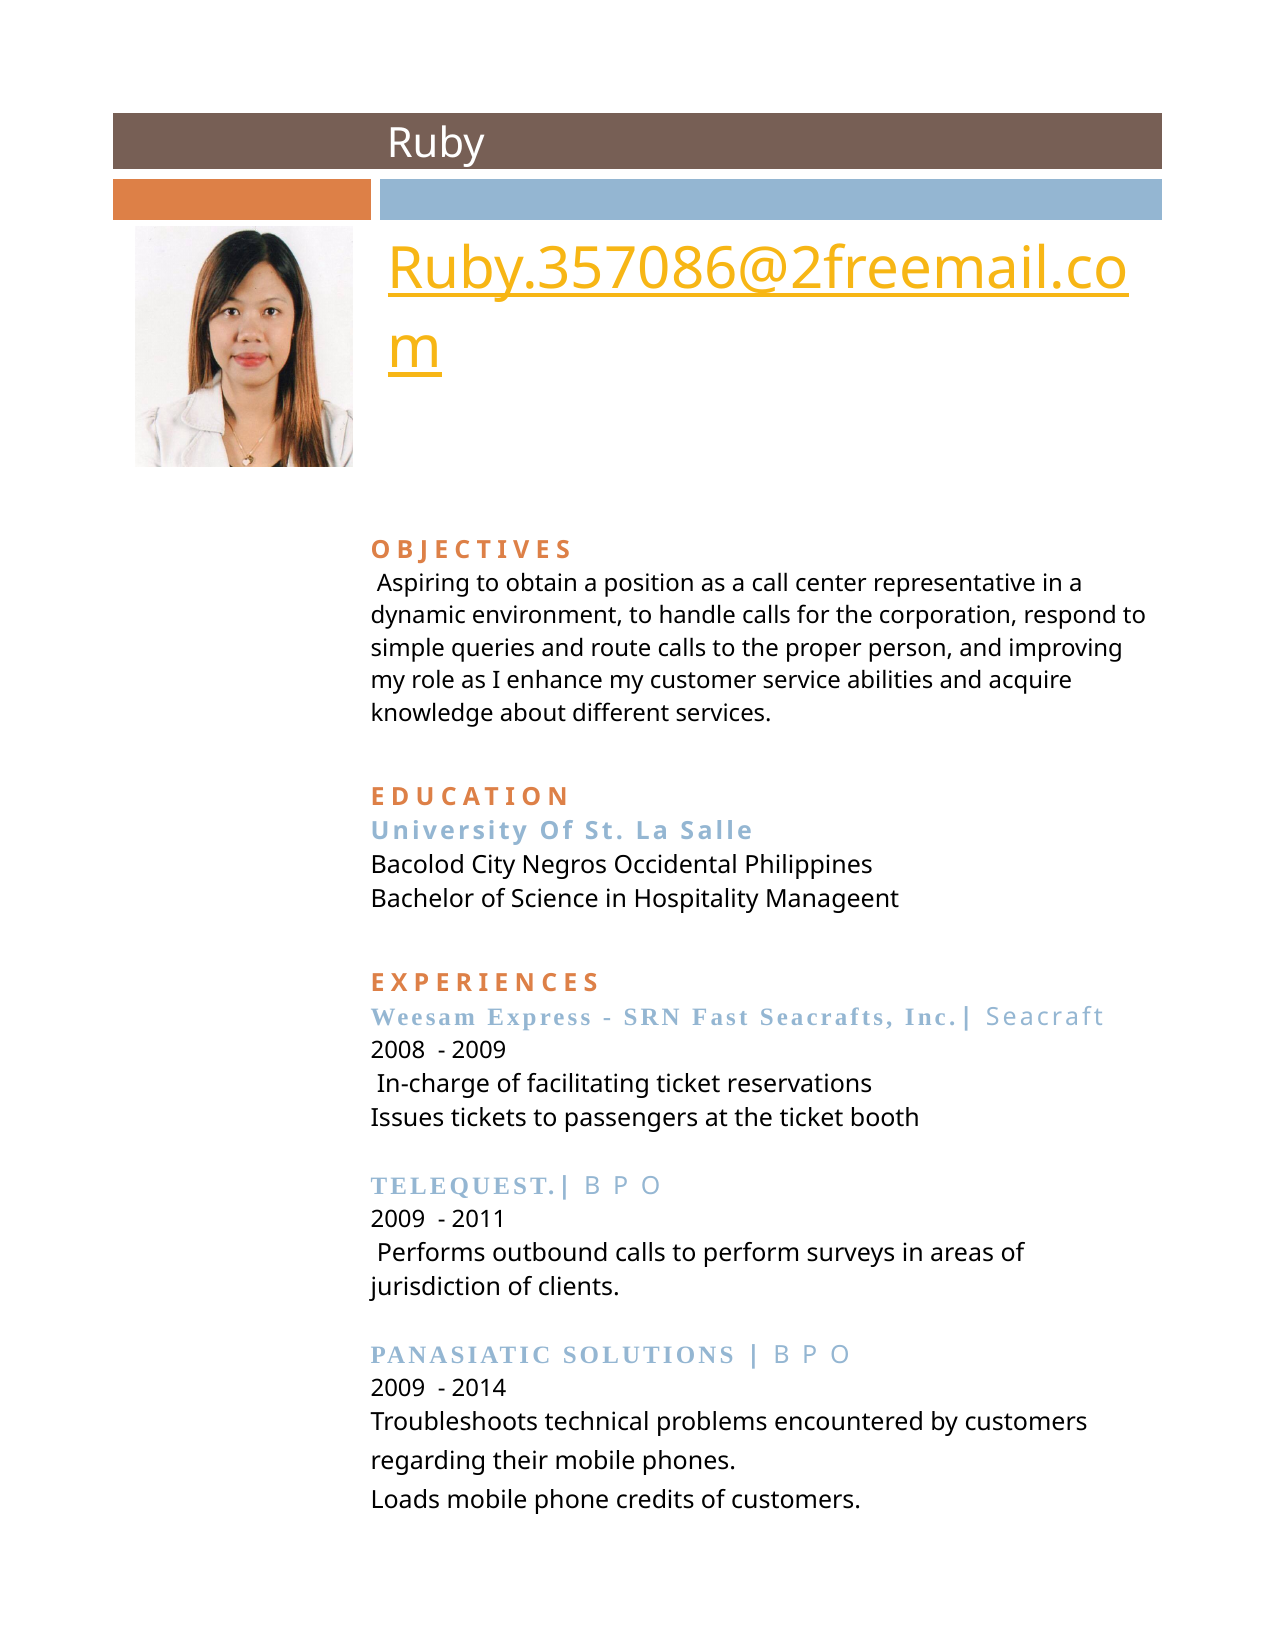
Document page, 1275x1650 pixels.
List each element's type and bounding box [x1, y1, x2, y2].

picture [135, 226, 353, 467]
